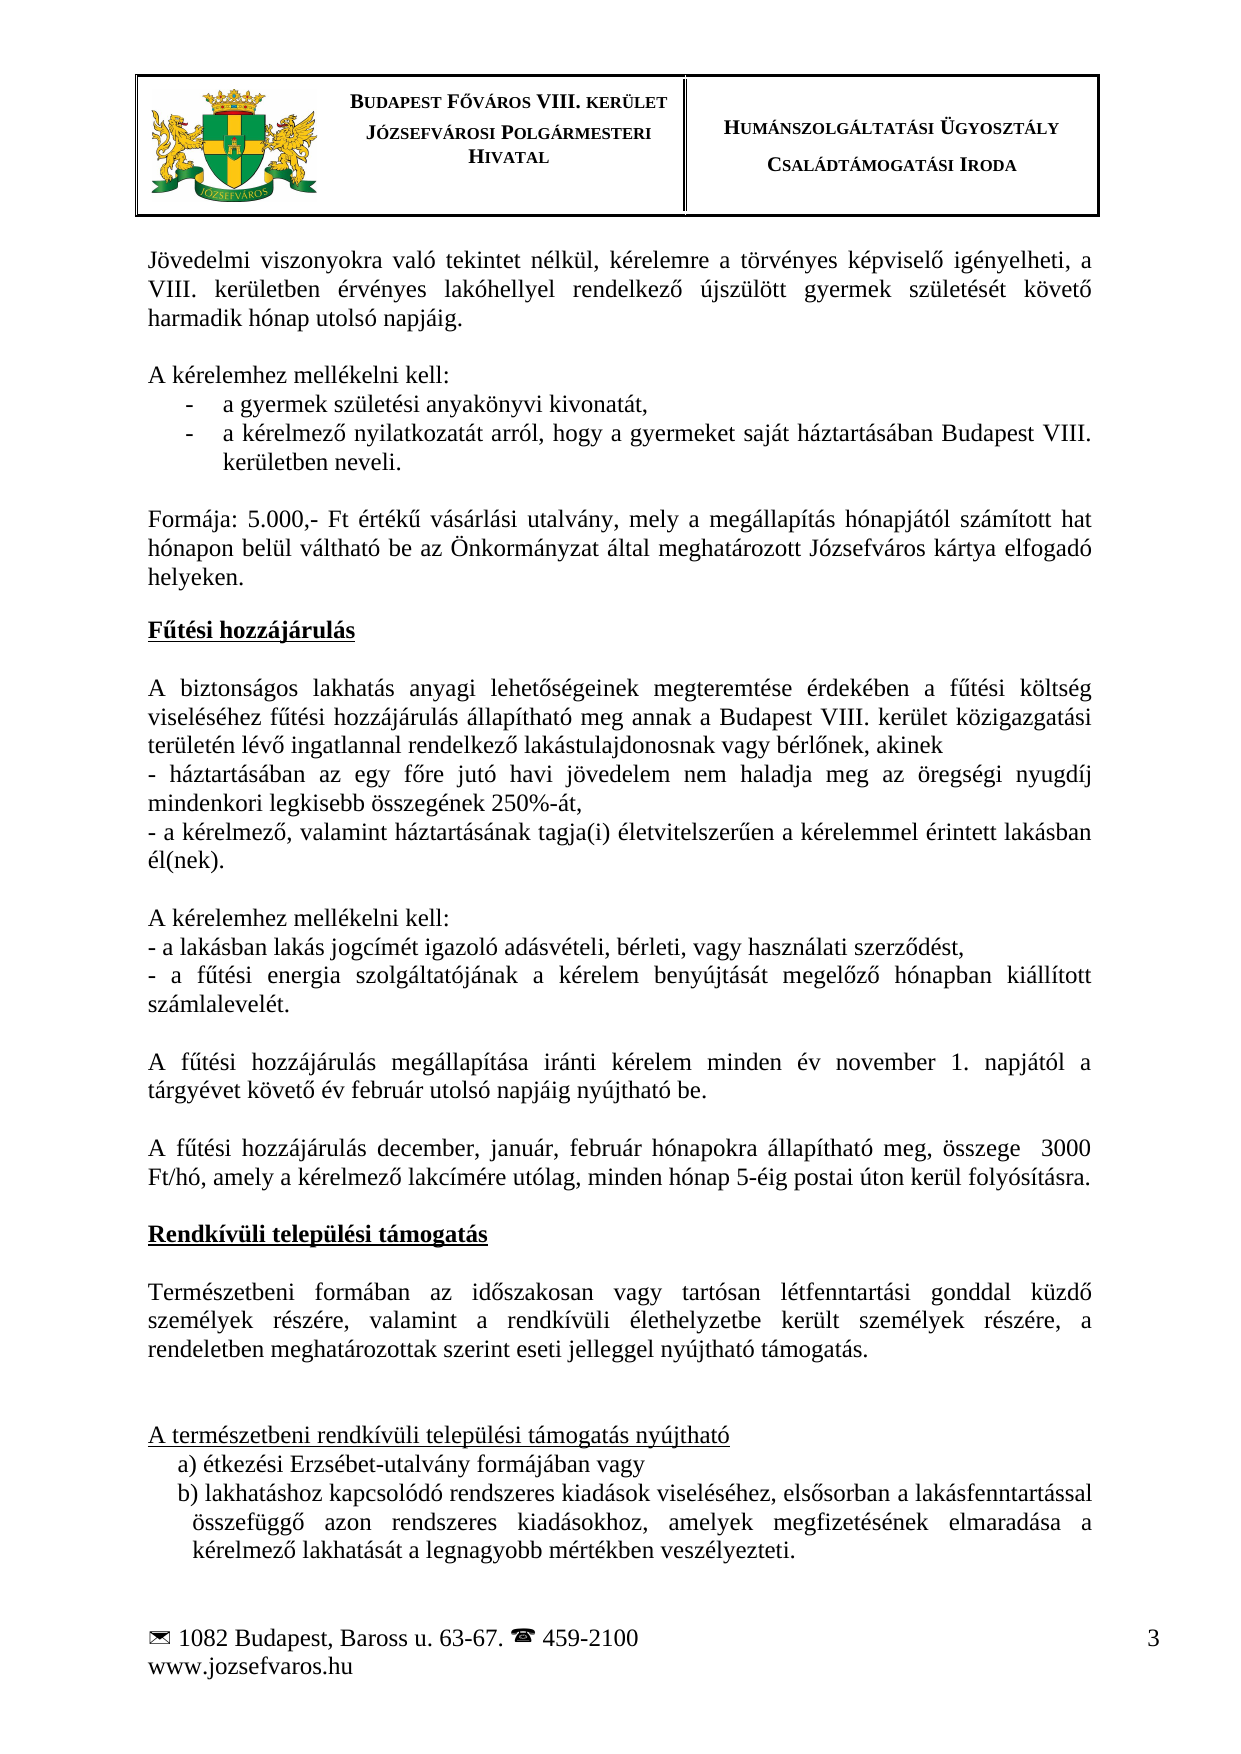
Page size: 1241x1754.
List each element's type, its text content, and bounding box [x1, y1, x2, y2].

text Jövedelmi viszonyokra való tekintet nélkül, kérelemre a törvényes képviselő igényelheti, a VIII. kerületben érvényes lakóhellyel rendelkező újszülött gyermek születését követő harmadik hónap utolsó napjáig. [148, 246, 1093, 332]
text b) lakhatáshoz kapcsolódó rendszeres kiadások viseléséhez, elsősorban a lakásfenntartással összefüggő azon rendszeres kiadásokhoz, amelyek megfizetésének elmaradása a kérelmező lakhatását a legnagyobb mértékben veszélyezteti. [177, 1478, 1093, 1564]
list a gyermek születési anyakönyvi kivonatát, [185, 389, 1093, 418]
text Fűtési hozzájárulás [148, 616, 1093, 644]
text A kérelemhez mellékelni kell: [148, 903, 1093, 932]
text Formája: 5.000,- Ft értékű vásárlási utalvány, mely a megállapítás hónapjától számított hat hónapon belül váltható be az Önkormányzat által meghatározott Józsefváros kártya elfogadó helyeken. [148, 504, 1093, 591]
text A fűtési hozzájárulás megállapítása iránti kérelem minden év november 1. napjától a tárgyévet követő év február utolsó napjáig nyújtható be. [148, 1047, 1093, 1104]
text - a kérelmező, valamint háztartásának tagja(i) életvitelszerűen a kérelemmel érintett lakásban él(nek). [148, 817, 1093, 874]
text - a fűtési energia szolgáltatójának a kérelem benyújtását megelőző hónapban kiállított számlalevelét. [148, 961, 1093, 1018]
text A fűtési hozzájárulás december, január, február hónapokra állapítható meg, összege 3000 Ft/hó, amely a kérelmező lakcímére utólag, minden hónap 5-éig postai úton kerül folyósításra. [148, 1133, 1093, 1191]
text Természetbeni formában az időszakosan vagy tartósan létfenntartási gonddal küzdő személyek részére, valamint a rendkívüli élethelyzetbe került személyek részére, a rendeletben meghatározottak szerint eseti jelleggel nyújtható támogatás. [148, 1277, 1093, 1363]
text - a lakásban lakás jogcímét igazoló adásvételi, bérleti, vagy használati szerződést, [148, 932, 1093, 961]
text a) étkezési Erzsébet-utalvány formájában vagy [177, 1449, 1093, 1478]
list a kérelmező nyilatkozatát arról, hogy a gyermeket saját háztartásában Budapest VIII. kerületben neveli. [185, 418, 1093, 476]
text - háztartásában az egy főre jutó havi jövedelem nem haladja meg az öregségi nyugdíj mindenkori legkisebb összegének 250%-át, [148, 759, 1093, 817]
text A kérelemhez mellékelni kell: [148, 361, 1093, 389]
text A természetbeni rendkívüli települési támogatás nyújtható [148, 1421, 1093, 1449]
text Rendkívüli települési támogatás [148, 1219, 1093, 1248]
picture [151, 89, 318, 202]
text A biztonságos lakhatás anyagi lehetőségeinek megteremtése érdekében a fűtési költség viseléséhez fűtési hozzájárulás állapítható meg annak a Budapest VIII. kerület közigazgatási területén lévő ingatlannal rendelkező lakástulajdonosnak vagy bérlőnek, akinek [148, 673, 1093, 759]
